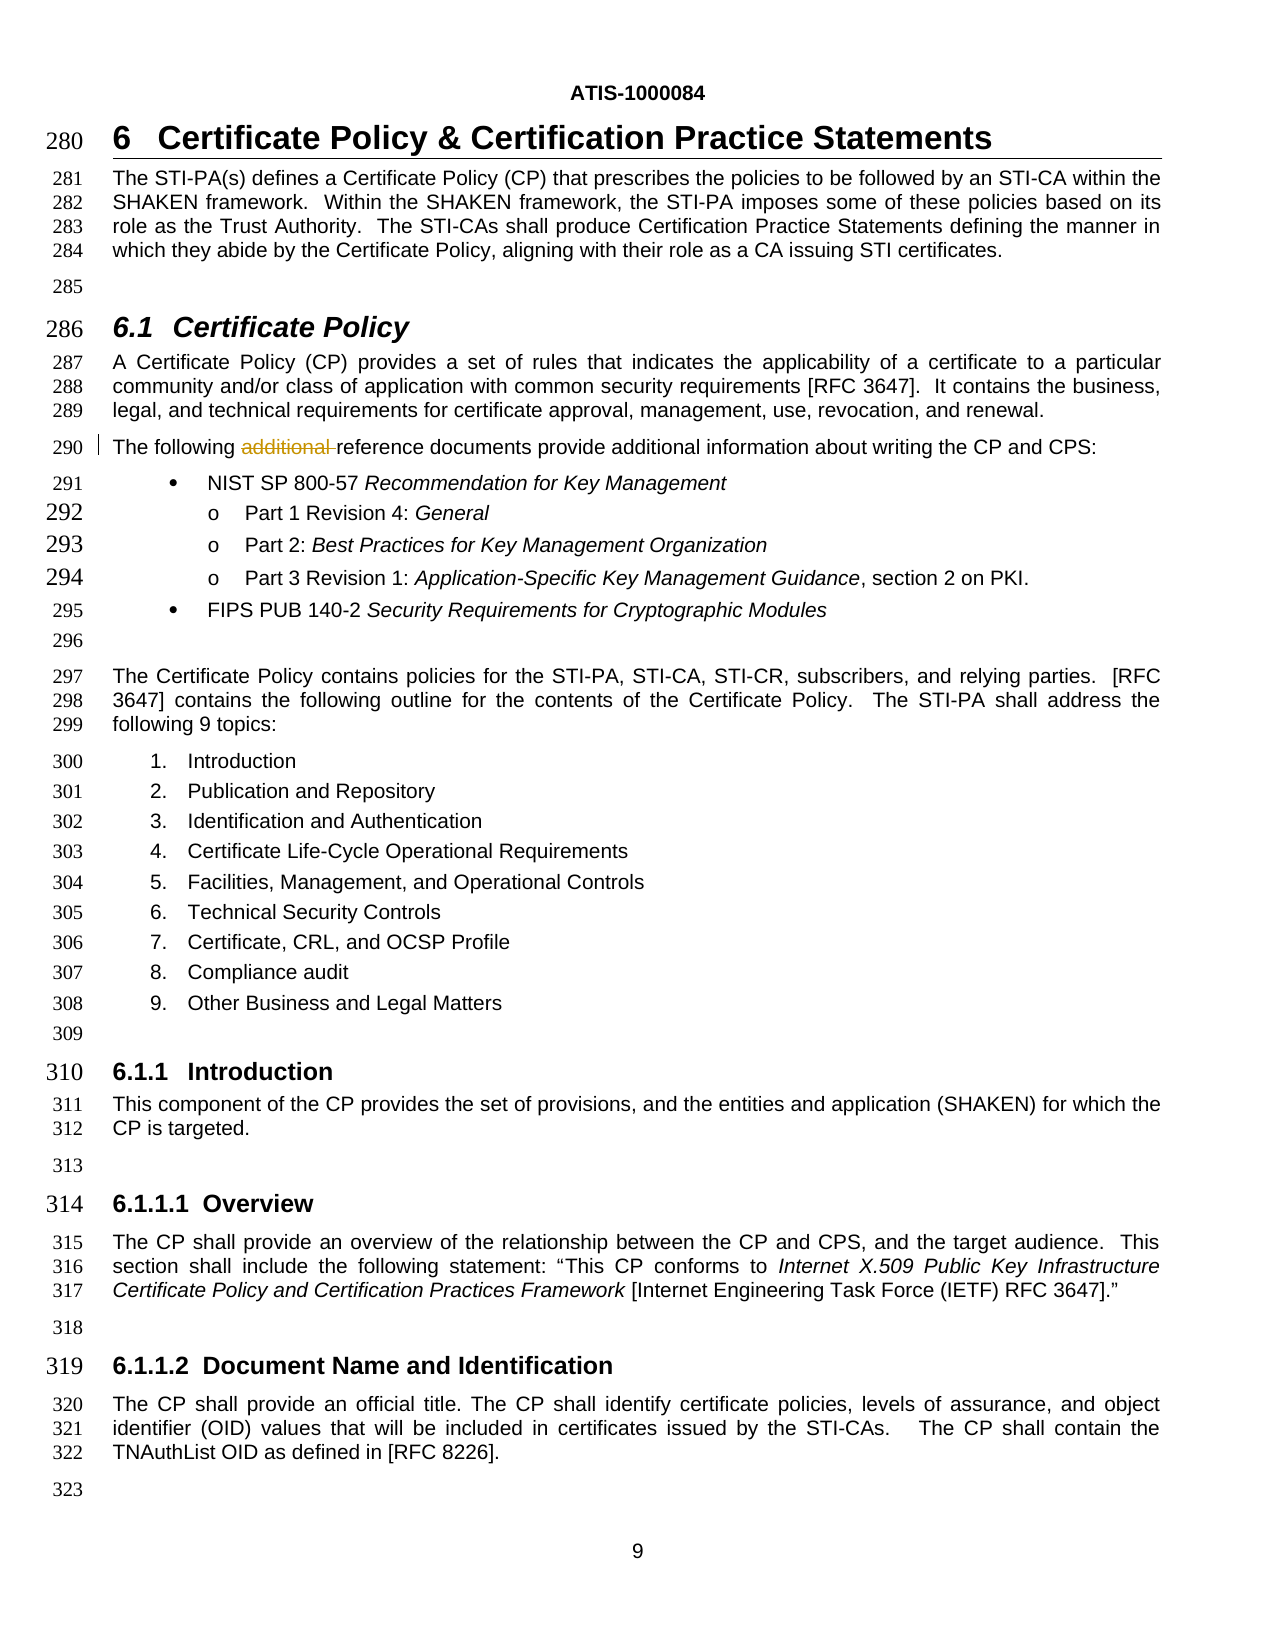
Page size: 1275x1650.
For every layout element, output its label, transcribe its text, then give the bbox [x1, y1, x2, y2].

list FIPS PUB 140-2 Security Requirements for Cryptographic Modules [169, 597, 1162, 622]
subtitle Document Name and Identification [112, 1351, 1162, 1380]
list NIST SP 800-57 Recommendation for Key Management [169, 471, 1162, 495]
subtitle Certificate Policy [112, 310, 1162, 344]
text The STI-PA(s) defines a Certificate Policy (CP) that prescribes the policies to be followed by an STI-CA within the SHAKEN framework. Within the SHAKEN framework, the STI-PA imposes some of these policies based on its role as the Trust Authority. The STI-CAs shall produce Certification Practice Statements defining the manner in which they abide by the Certificate Policy, aligning with their role as a CA issuing STI certificates. [112, 166, 1162, 261]
text This component of the CP provides the set of provisions, and the entities and application (SHAKEN) for which the CP is targeted. [112, 1092, 1162, 1140]
list Publication and Repository [150, 779, 1162, 803]
text The CP shall provide an official title. The CP shall identify certificate policies, levels of assurance, and object identifier (OID) values that will be included in certificates issued by the STI-CAs. The CP shall contain the TNAuthList OID as defined in [RFC 8226]. [112, 1392, 1162, 1464]
list Part 3 Revision 1: Application-Specific Key Management Guidance, section 2 on PKI. [207, 565, 1162, 591]
list Part 2: Best Practices for Key Management Organization [207, 533, 1162, 559]
subtitle Certificate Policy & Certification Practice Statements [112, 118, 1162, 159]
text The following reference documents provide additional information about writing the CP and CPS: [112, 434, 1162, 458]
text The Certificate Policy contains policies for the STI-PA, STI-CA, STI-CR, subscribers, and relying parties. [RFC 3647] contains the following outline for the contents of the Certificate Policy. The STI-PA shall address the following 9 topics: [112, 664, 1162, 736]
list Certificate, CRL, and OCSP Profile [150, 930, 1162, 954]
subtitle Introduction [112, 1057, 1162, 1086]
list Compliance audit [150, 960, 1162, 984]
list Facilities, Management, and Operational Controls [150, 869, 1162, 893]
list Other Business and Legal Matters [150, 990, 1162, 1014]
list Certificate Life-Cycle Operational Requirements [150, 839, 1162, 863]
subtitle Overview [112, 1189, 1162, 1218]
text The CP shall provide an overview of the relationship between the CP and CPS, and the target audience. This section shall include the following statement: “This CP conforms to Internet X.509 Public Key Infrastructure Certificate Policy and Certification Practices Framework [Internet Engineering Task Force (IETF) RFC 3647].” [112, 1230, 1162, 1302]
list Introduction [150, 749, 1162, 773]
list Technical Security Controls [150, 900, 1162, 924]
text A Certificate Policy (CP) provides a set of rules that indicates the applicability of a certificate to a particular community and/or class of application with common security requirements [RFC 3647]. It contains the business, legal, and technical requirements for certificate approval, management, use, revocation, and renewal. [112, 350, 1162, 422]
list Part 1 Revision 4: General [207, 501, 1162, 527]
list Identification and Authentication [150, 809, 1162, 833]
